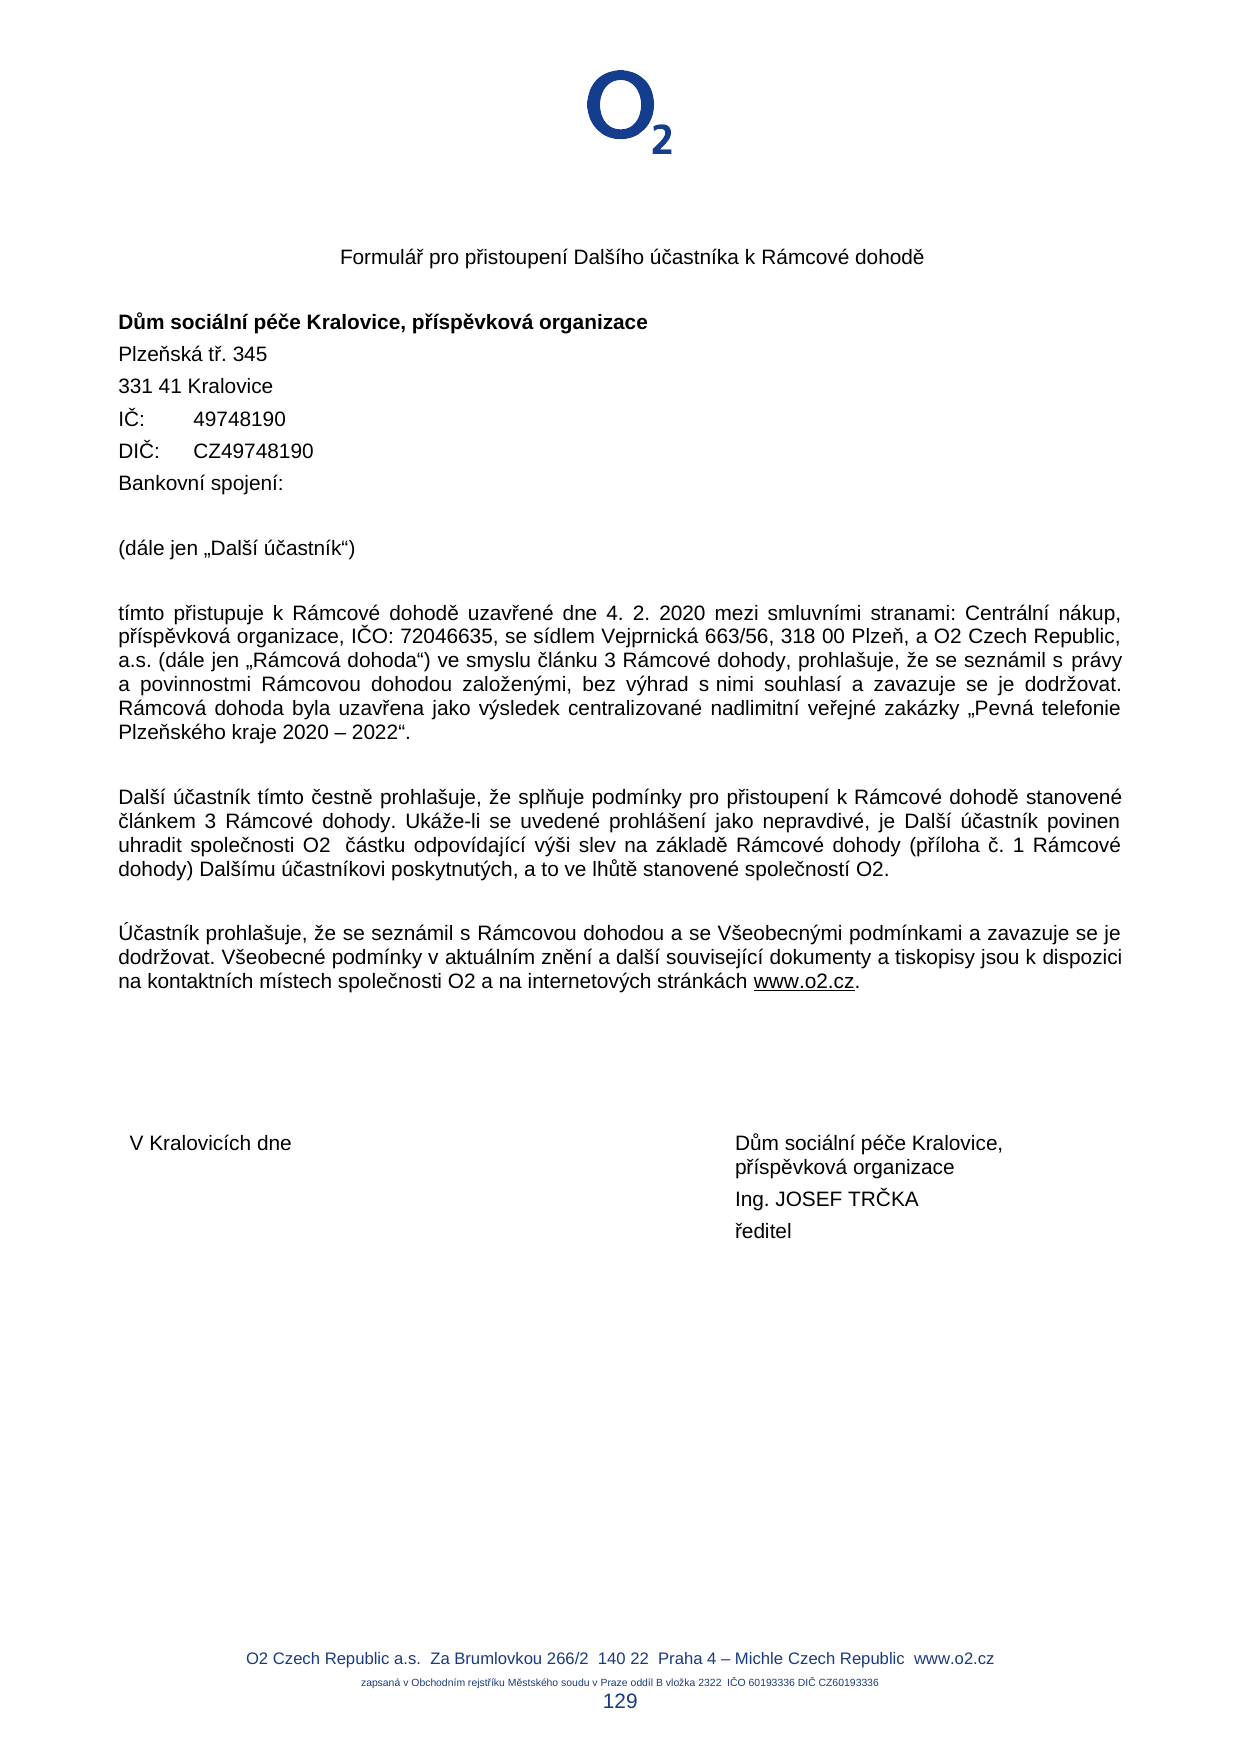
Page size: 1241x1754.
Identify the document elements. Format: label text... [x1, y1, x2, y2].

text Další účastník tímto čestně prohlašuje, že splňuje podmínky pro přistoupení k Rámcové dohodě stanovené článkem 3 Rámcové dohody. Ukáže-li se uvedené prohlášení jako nepravdivé, je Další účastník povinen uhradit společnosti O2 částku odpovídající výši slev na základě Rámcové dohody (příloha č. 1 Rámcové dohody) Dalšímu účastníkovi poskytnutých, a to ve lhůtě stanovené společností O2. [118, 785, 1122, 881]
text Dům sociální péče Kralovice, příspěvková organizace [118, 310, 1122, 334]
text Bankovní spojení: [118, 471, 1122, 495]
text DIČ: CZ49748190 [118, 439, 1122, 463]
text tímto přistupuje k Rámcové dohodě uzavřené dne 4. 2. 2020 mezi smluvními stranami: Centrální nákup, příspěvková organizace, IČO: 72046635, se sídlem Vejprnická 663/56, 318 00 Plzeň, a O2 Czech Republic, a.s. (dále jen „Rámcová dohoda“) ve smyslu článku 3 Rámcové dohody, prohlašuje, že se seznámil s právy a povinnostmi Rámcovou dohodou založenými, bez výhrad s nimi souhlasí a zavazuje se je dodržovat. Rámcová dohoda byla uzavřena jako výsledek centralizované nadlimitní veřejné zakázky „Pevná telefonie Plzeňského kraje 2020 – 2022“. [118, 600, 1122, 744]
text Účastník prohlašuje, že se seznámil s Rámcovou dohodou a se Všeobecnými podmínkami a zavazuje se je dodržovat. Všeobecné podmínky v aktuálním znění a další související dokumenty a tiskopisy jsou k dispozici na kontaktních místech společnosti O2 a na internetových stránkách www.o2.cz. [118, 921, 1122, 993]
text Plzeňská tř. 345 [118, 342, 1122, 366]
text (dále jen „Další účastník“) [118, 536, 1122, 560]
picture [587, 70, 672, 154]
table_header V Kralovicích dne [118, 1131, 723, 1404]
text Formulář pro přistoupení Dalšího účastníka k Rámcové dohodě [266, 245, 1122, 269]
text 331 41 Kralovice [118, 374, 1122, 398]
table_header Dům sociální péče Kralovice, příspěvková organizace Ing. JOSEF TRČKA ředitel [724, 1131, 1122, 1404]
text IČ: 49748190 [118, 407, 1122, 431]
